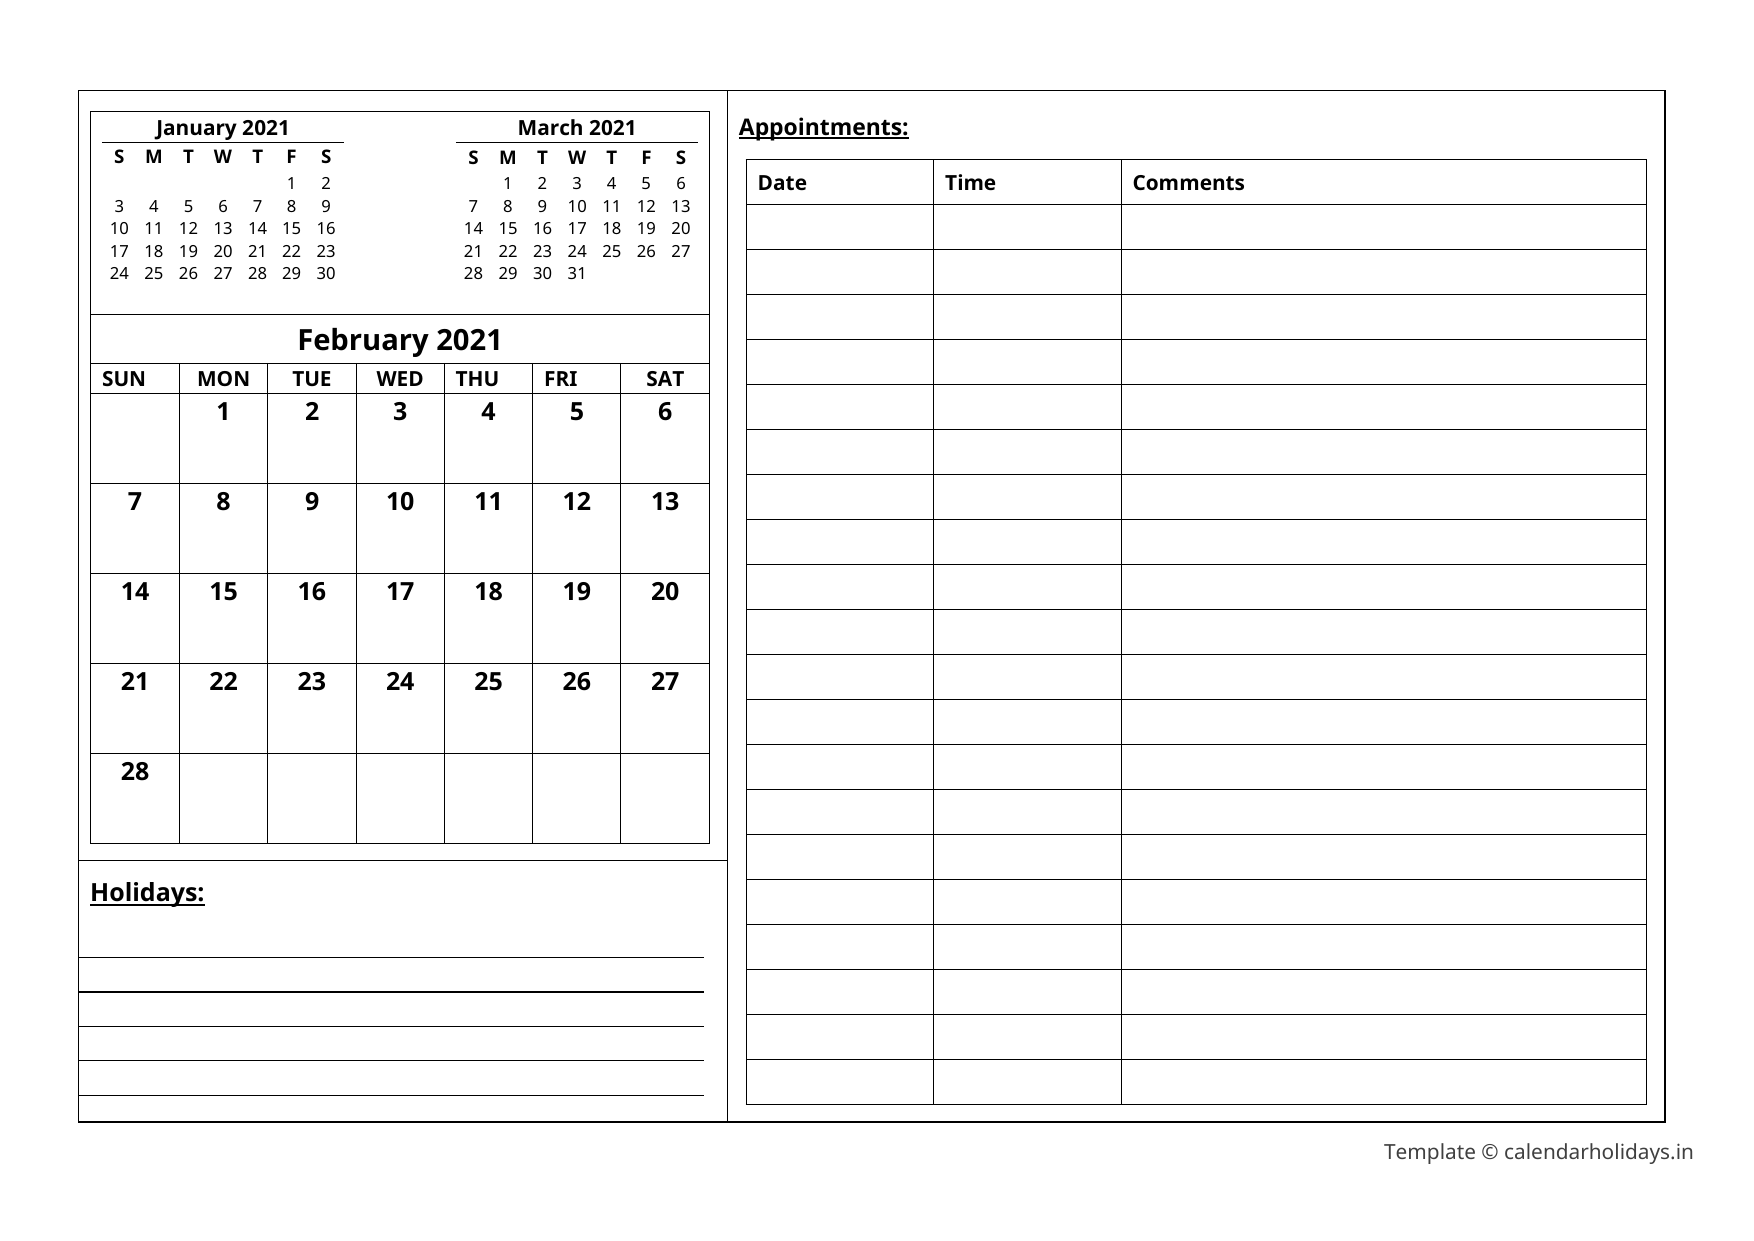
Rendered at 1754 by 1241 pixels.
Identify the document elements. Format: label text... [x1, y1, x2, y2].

table_header Appointments: [728, 91, 1664, 1121]
table_header [79, 91, 727, 860]
table_cell Holidays: [79, 861, 727, 1121]
